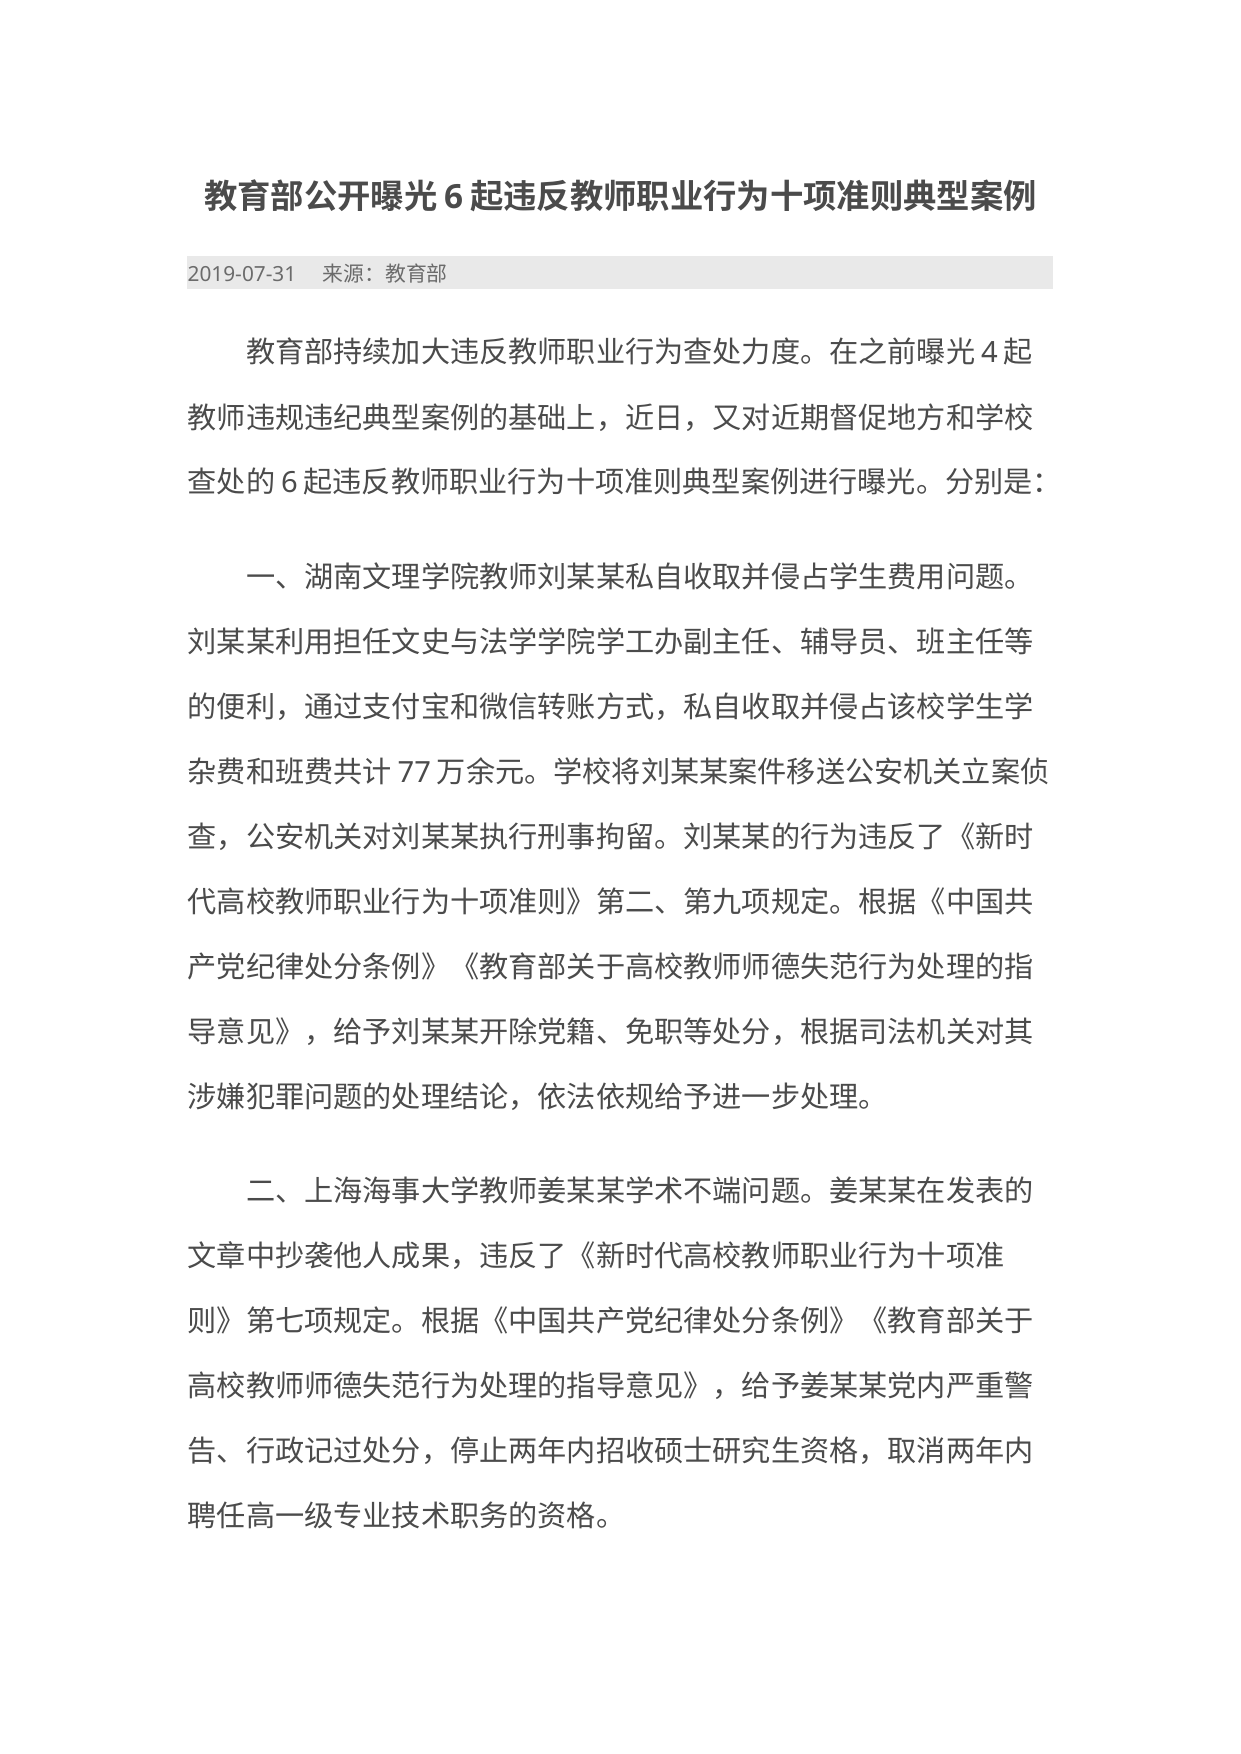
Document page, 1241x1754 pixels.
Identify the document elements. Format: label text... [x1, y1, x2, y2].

text 教育部持续加大违反教师职业行为查处力度。在之前曝光4起教师违规违纪典型案例的基础上，近日，又对近期督促地方和学校查处的6起违反教师职业行为十项准则典型案例进行曝光。分别是： [187, 318, 1053, 513]
text 一、湖南文理学院教师刘某某私自收取并侵占学生费用问题。刘某某利用担任文史与法学学院学工办副主任、辅导员、班主任等的便利，通过支付宝和微信转账方式，私自收取并侵占该校学生学杂费和班费共计77万余元。学校将刘某某案件移送公安机关立案侦查，公安机关对刘某某执行刑事拘留。刘某某的行为违反了《新时代高校教师职业行为十项准则》第二、第九项规定。根据《中国共产党纪律处分条例》《教育部关于高校教师师德失范行为处理的指导意见》，给予刘某某开除党籍、免职等处分，根据司法机关对其涉嫌犯罪问题的处理结论，依法依规给予进一步处理。 [187, 542, 1053, 1127]
text 2019-07-31 来源：教育部 [187, 256, 1053, 289]
text 二、上海海事大学教师姜某某学术不端问题。姜某某在发表的文章中抄袭他人成果，违反了《新时代高校教师职业行为十项准则》第七项规定。根据《中国共产党纪律处分条例》《教育部关于高校教师师德失范行为处理的指导意见》，给予姜某某党内严重警告、行政记过处分，停止两年内招收硕士研究生资格，取消两年内聘任高一级专业技术职务的资格。 [187, 1156, 1053, 1546]
text 教育部公开曝光6起违反教师职业行为十项准则典型案例 [187, 162, 1053, 227]
